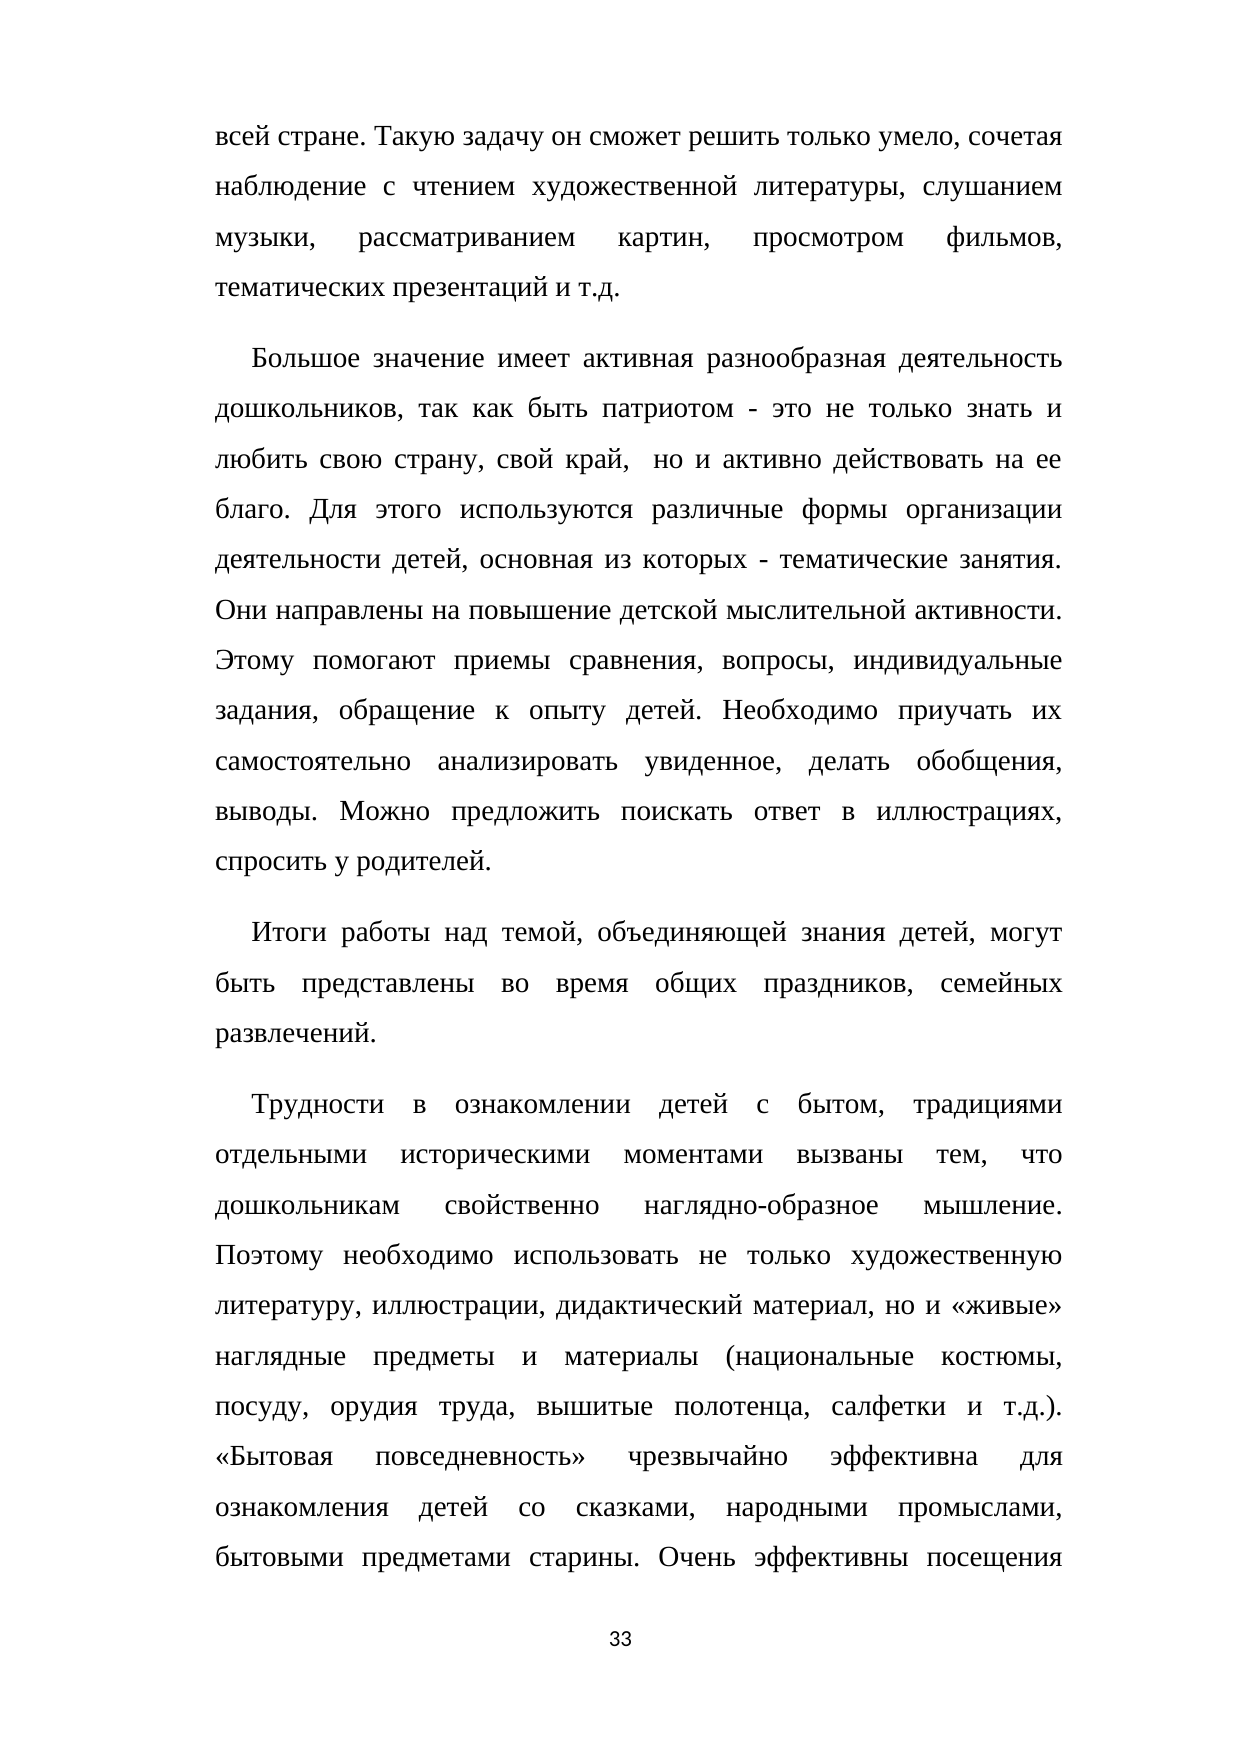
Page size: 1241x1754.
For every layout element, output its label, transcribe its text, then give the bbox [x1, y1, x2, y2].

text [215, 118, 1063, 303]
text Итоги работы над темой, объединяющей знания детей, могут быть представлены во время общих праздников, семейных развлечений. [215, 914, 1063, 1049]
text Большое значение имеет активная разнообразная деятельность дошкольников, так как быть патриотом - это не только знать и любить свою страну, свой край, но и активно действовать на ее благо. Для этого используются различные формы организации деятельности детей, основная из которых - тематические занятия. Они направлены на повышение детской мыслительной активности. Этому помогают приемы сравнения, вопросы, индивидуальные задания, обращение к опыту детей. Необходимо приучать их самостоятельно анализировать увиденное, делать обобщения, выводы. Можно предложить поискать ответ в иллюстрациях, спросить у родителей. [215, 340, 1063, 877]
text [215, 1086, 1063, 1573]
